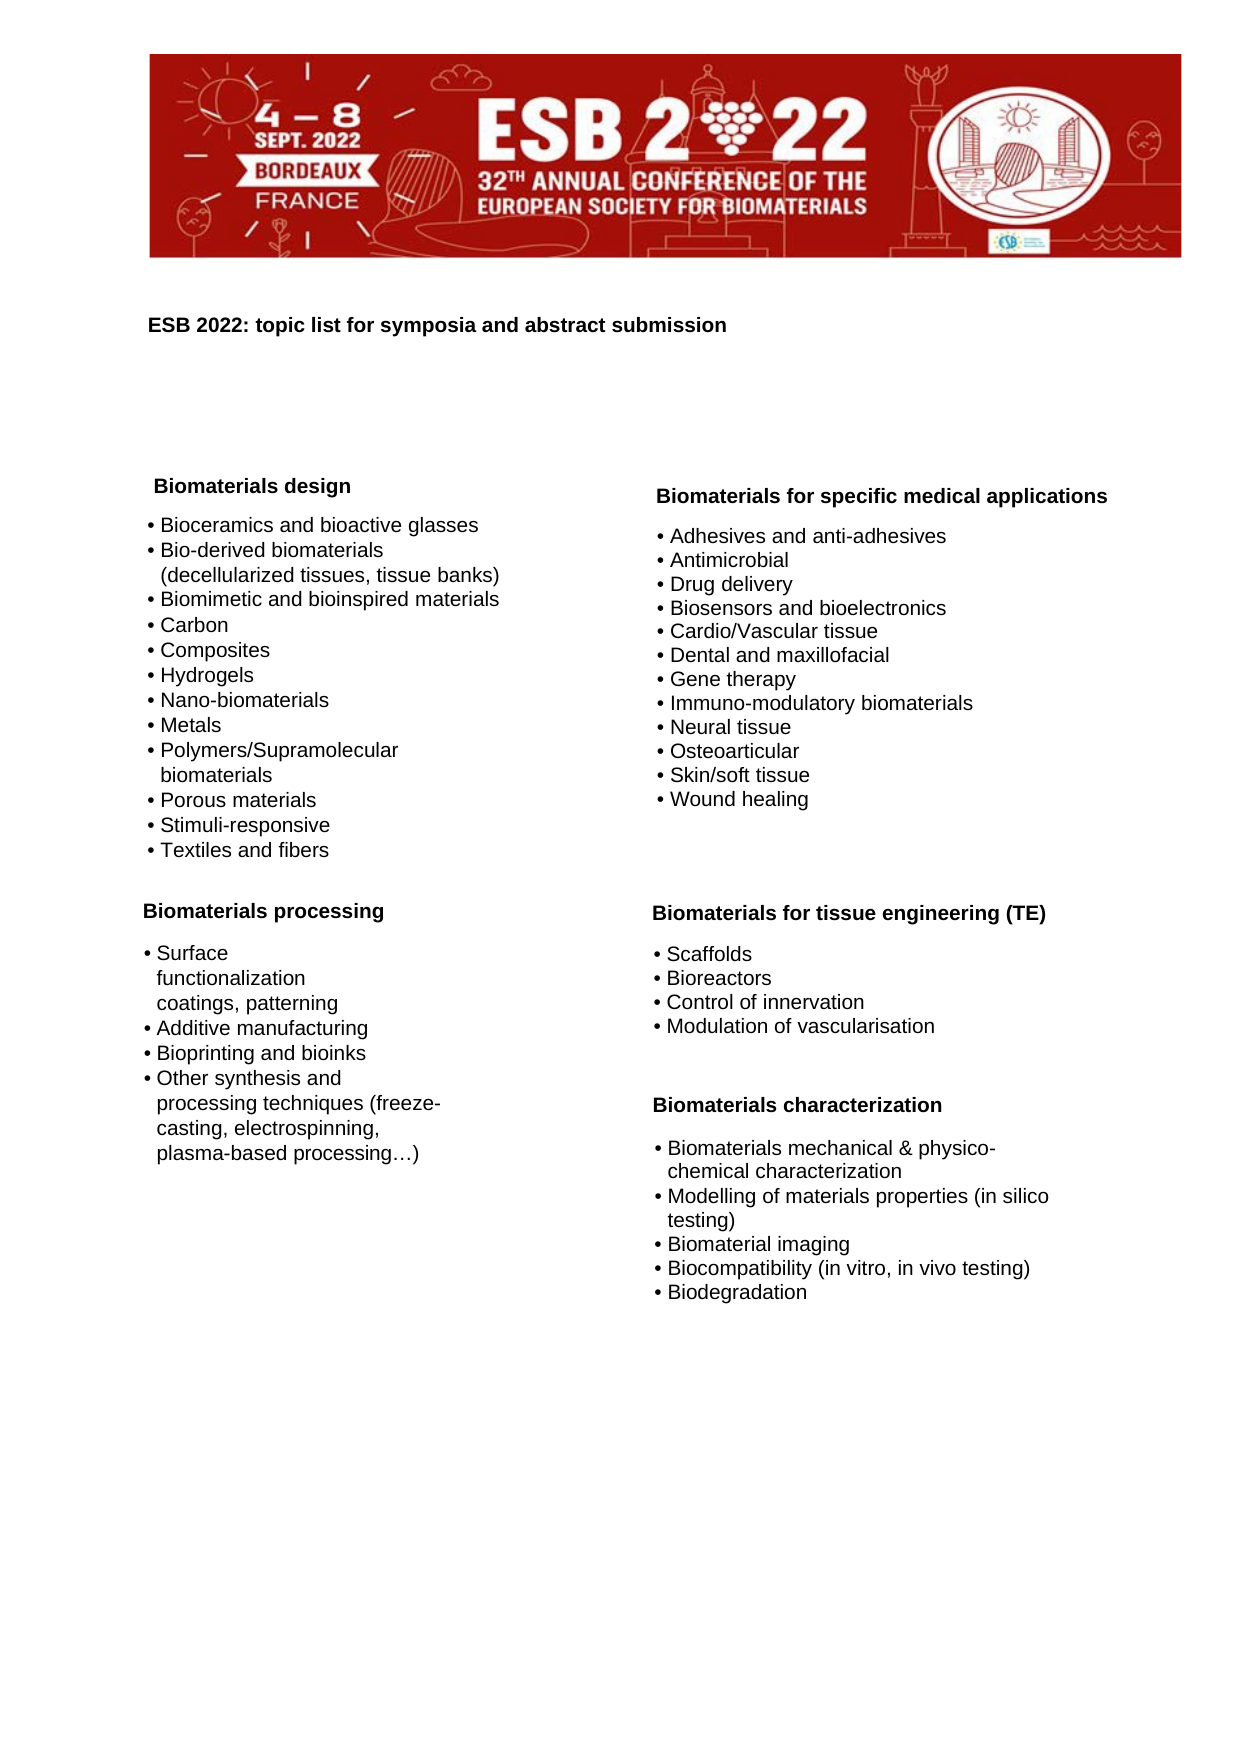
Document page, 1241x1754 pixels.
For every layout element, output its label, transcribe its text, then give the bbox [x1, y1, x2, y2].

list Modulation of vascularisation [653, 1014, 1201, 1038]
list Adhesives and anti-adhesives [657, 524, 1201, 548]
list Bioceramics and bioactive glasses [147, 512, 505, 536]
subtitle ESB 2022: topic list for symposia and abstract submission [148, 313, 1201, 337]
list Additive manufacturing [143, 1016, 505, 1040]
list Wound healing [657, 787, 1201, 811]
list Polymers/Supramolecular biomaterials [147, 738, 400, 787]
list Composites [147, 638, 505, 662]
list Biomimetic and bioinspired materials [147, 588, 505, 612]
subtitle Biomaterials for tissue engineering (TE) [652, 901, 1201, 924]
subtitle Biomaterials for specific medical applications [656, 484, 1201, 508]
picture [149, 54, 1182, 259]
list Biomaterials mechanical & physico- chemical characterization [654, 1135, 998, 1183]
list Bioprinting and bioinks [143, 1041, 505, 1065]
list Scaffolds [653, 942, 1201, 966]
list Osteoarticular [657, 739, 1201, 763]
list Bio-derived biomaterials (decellularized tissues, tissue banks) [147, 538, 501, 587]
list Control of innervation [653, 990, 1201, 1014]
list Textiles and fibers [147, 838, 505, 862]
list Biodegradation [654, 1279, 1201, 1303]
list Gene therapy [657, 668, 1201, 691]
list Drug delivery [657, 572, 1201, 596]
list Modelling of materials properties (in silico testing) [654, 1183, 1051, 1231]
list Other synthesis and processing techniques (freeze-casting, electrospinning, plasma-based processing…) [143, 1066, 446, 1165]
list Biosensors and bioelectronics [657, 596, 1201, 620]
list Surface functionalization coatings, patterning [143, 941, 382, 1015]
list Biocompatibility (in vitro, in vivo testing) [654, 1256, 1201, 1279]
list Antimicrobial [657, 548, 1201, 572]
list Nano-biomaterials [147, 688, 505, 712]
list Immuno-modulatory biomaterials [657, 691, 1201, 715]
list Hydrogels [147, 663, 505, 687]
list Biomaterial imaging [654, 1231, 1201, 1255]
subtitle Biomaterials characterization [652, 1093, 1201, 1117]
list Stimuli-responsive [147, 813, 505, 837]
text Biomaterials design [153, 474, 505, 498]
subtitle Biomaterials processing [143, 899, 505, 923]
list Metals [147, 713, 505, 737]
list Dental and maxillofacial [657, 644, 1201, 668]
list Cardio/Vascular tissue [657, 620, 1201, 644]
list Bioreactors [653, 966, 1201, 990]
list Skin/soft tissue [657, 763, 1201, 787]
list Carbon [147, 613, 505, 637]
list Neural tissue [657, 715, 1201, 739]
list Porous materials [147, 788, 505, 812]
